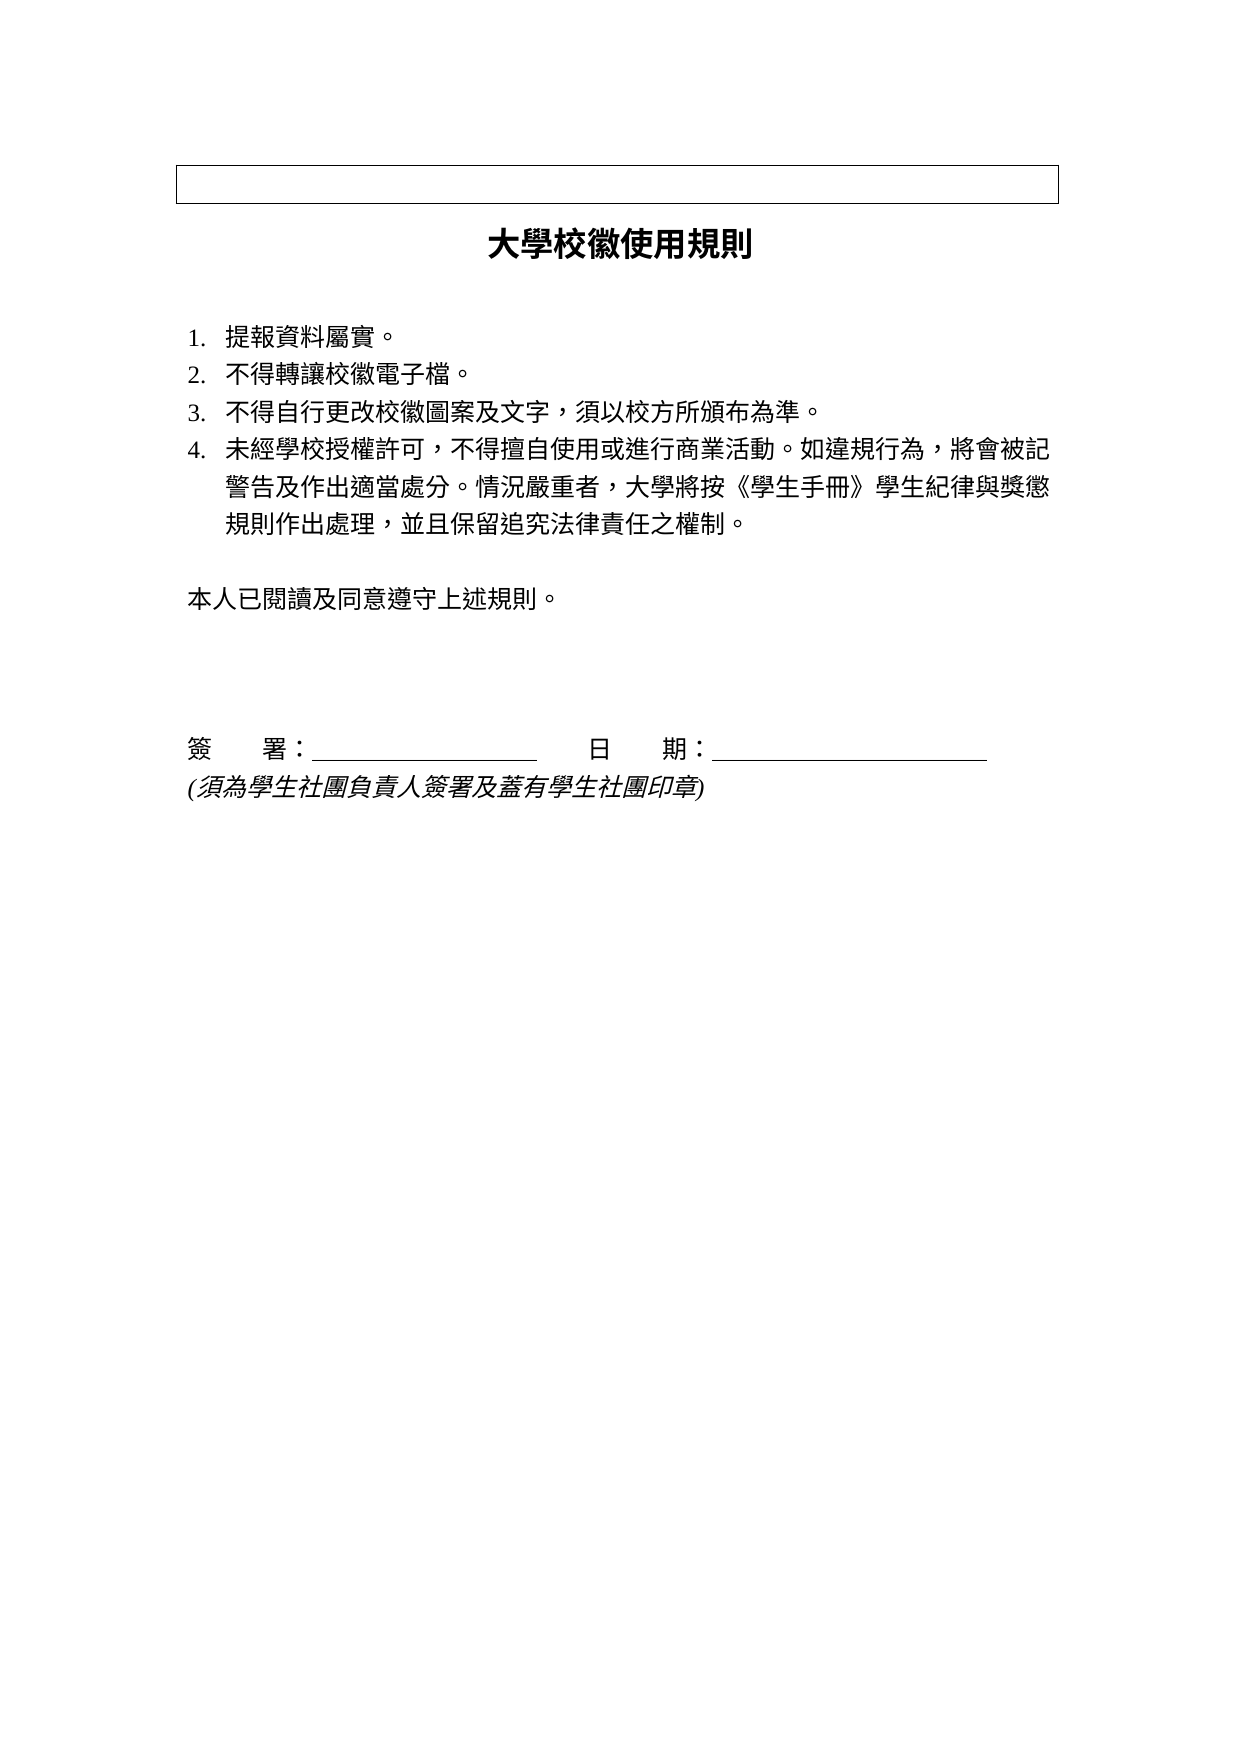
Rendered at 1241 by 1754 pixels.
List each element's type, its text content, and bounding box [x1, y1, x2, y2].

list 不得轉讓校徽電子檔。 [187, 354, 1053, 392]
list 提報資料屬實。 [187, 317, 1053, 354]
list 不得自行更改校徽圖案及文字，須以校方所頒布為準。 [187, 392, 1053, 429]
text 本人已閱讀及同意遵守上述規則。 [187, 579, 1053, 617]
text 簽 署：＿＿＿＿＿＿＿＿＿ 日 期：＿＿＿＿＿＿＿＿＿＿＿ [187, 729, 1053, 767]
text 大學校徽使用規則 [187, 204, 1053, 279]
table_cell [177, 166, 1058, 203]
list 未經學校授權許可，不得擅自使用或進行商業活動。如違規行為，將會被記警告及作出適當處分。情況嚴重者，大學將按《學生手冊》學生紀律與獎懲規則作出處理，並且保留追究法律責任之權制。 [187, 429, 1053, 542]
text (須為學生社團負責人簽署及蓋有學生社團印章) [187, 767, 1053, 804]
